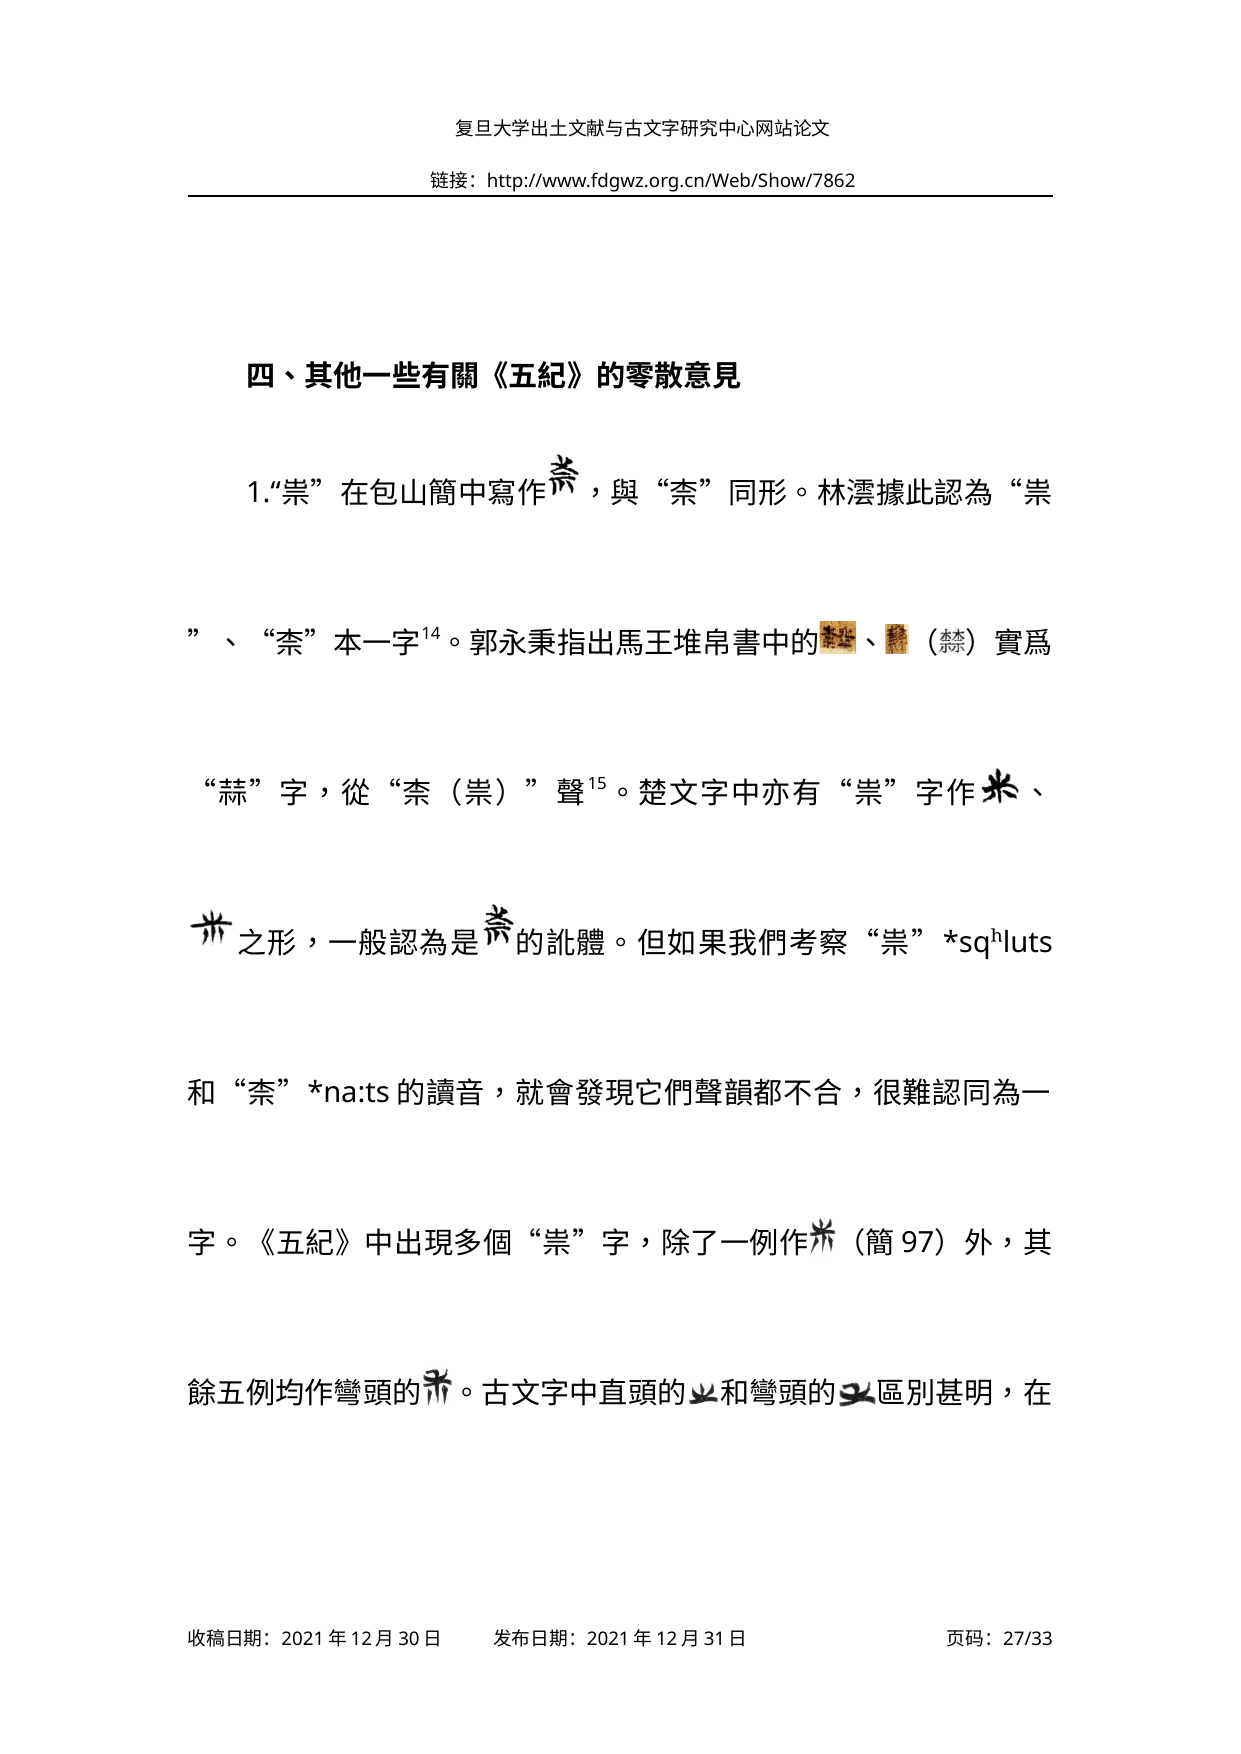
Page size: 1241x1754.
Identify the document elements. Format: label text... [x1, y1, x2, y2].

picture [422, 1366, 453, 1408]
text 四、其他一些有關《五紀》的零散意見 [187, 336, 1053, 411]
picture [187, 907, 238, 949]
picture [546, 453, 581, 499]
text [187, 454, 1053, 1429]
picture [837, 1381, 877, 1408]
picture [819, 621, 857, 654]
picture [938, 627, 965, 654]
picture [481, 903, 516, 949]
picture [687, 1381, 720, 1408]
picture [809, 1216, 836, 1258]
picture [977, 766, 1024, 808]
picture [885, 624, 909, 654]
